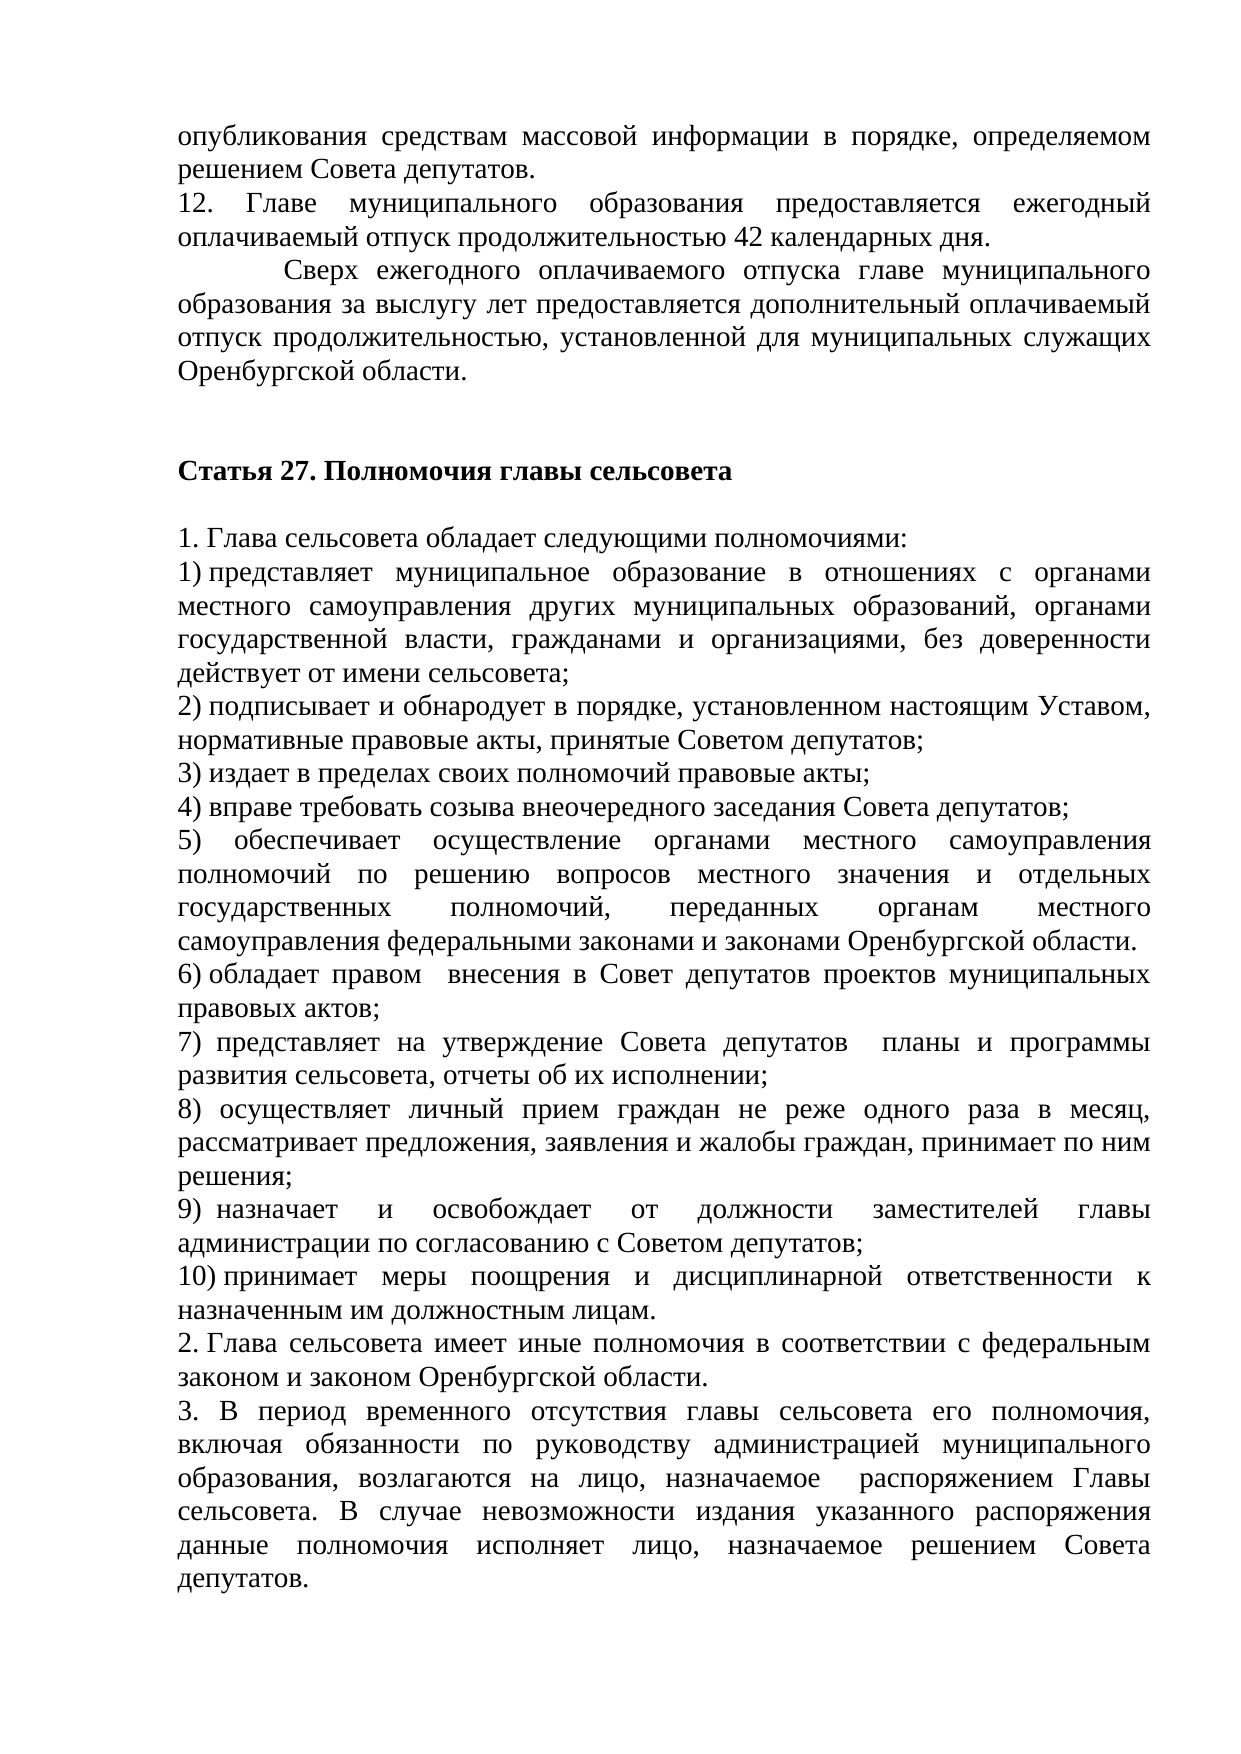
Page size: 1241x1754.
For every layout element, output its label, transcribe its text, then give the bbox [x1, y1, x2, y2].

text 5) обеспечивает осуществление органами местного самоуправления полномочий по решению вопросов местного значения и отдельных государственных полномочий, переданных органам местного самоуправления федеральными законами и законами Оренбургской области. [177, 822, 1152, 957]
text Сверх ежегодного оплачиваемого отпуска главе муниципального образования за выслугу лет предоставляется дополнительный оплачиваемый отпуск продолжительностью, установленной для муниципальных служащих Оренбургской области. [177, 252, 1152, 386]
text 7) представляет на утверждение Совета депутатов планы и программы развития сельсовета, отчеты об их исполнении; [177, 1024, 1152, 1091]
text 10) принимает меры поощрения и дисциплинарной ответственности к назначенным им должностным лицам. [177, 1258, 1152, 1326]
text 4) вправе требовать созыва внеочередного заседания Совета депутатов; [177, 789, 1152, 822]
text Статья 27. Полномочия главы сельсовета [177, 453, 1152, 487]
text 2) подписывает и обнародует в порядке, установленном настоящим Уставом, нормативные правовые акты, принятые Советом депутатов; [177, 688, 1152, 755]
text 9) назначает и освобождает от должности заместителей главы администрации по согласованию с Советом депутатов; [177, 1191, 1152, 1258]
text 1) представляет муниципальное образование в отношениях с органами местного самоуправления других муниципальных образований, органами государственной власти, гражданами и организациями, без доверенности действует от имени сельсовета; [177, 554, 1152, 688]
text 12. Главе муниципального образования предоставляется ежегодный оплачиваемый отпуск продолжительностью 42 календарных дня. [177, 185, 1152, 252]
text 3) издает в пределах своих полномочий правовые акты; [177, 755, 1152, 789]
text 3. В период временного отсутствия главы сельсовета его полномочия, включая обязанности по руководству администрацией муниципального образования, возлагаются на лицо, назначаемое распоряжением Главы сельсовета. В случае невозможности издания указанного распоряжения данные полномочия исполняет лицо, назначаемое решением Совета депутатов. [177, 1393, 1152, 1594]
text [177, 118, 1152, 185]
text 2. Глава сельсовета имеет иные полномочия в соответствии с федеральным законом и законом Оренбургской области. [177, 1326, 1152, 1393]
text 6) обладает правом внесения в Совет депутатов проектов муниципальных правовых актов; [177, 957, 1152, 1024]
text 8) осуществляет личный прием граждан не реже одного раза в месяц, рассматривает предложения, заявления и жалобы граждан, принимает по ним решения; [177, 1091, 1152, 1191]
text 1. Глава сельсовета обладает следующими полномочиями: [177, 521, 1152, 554]
